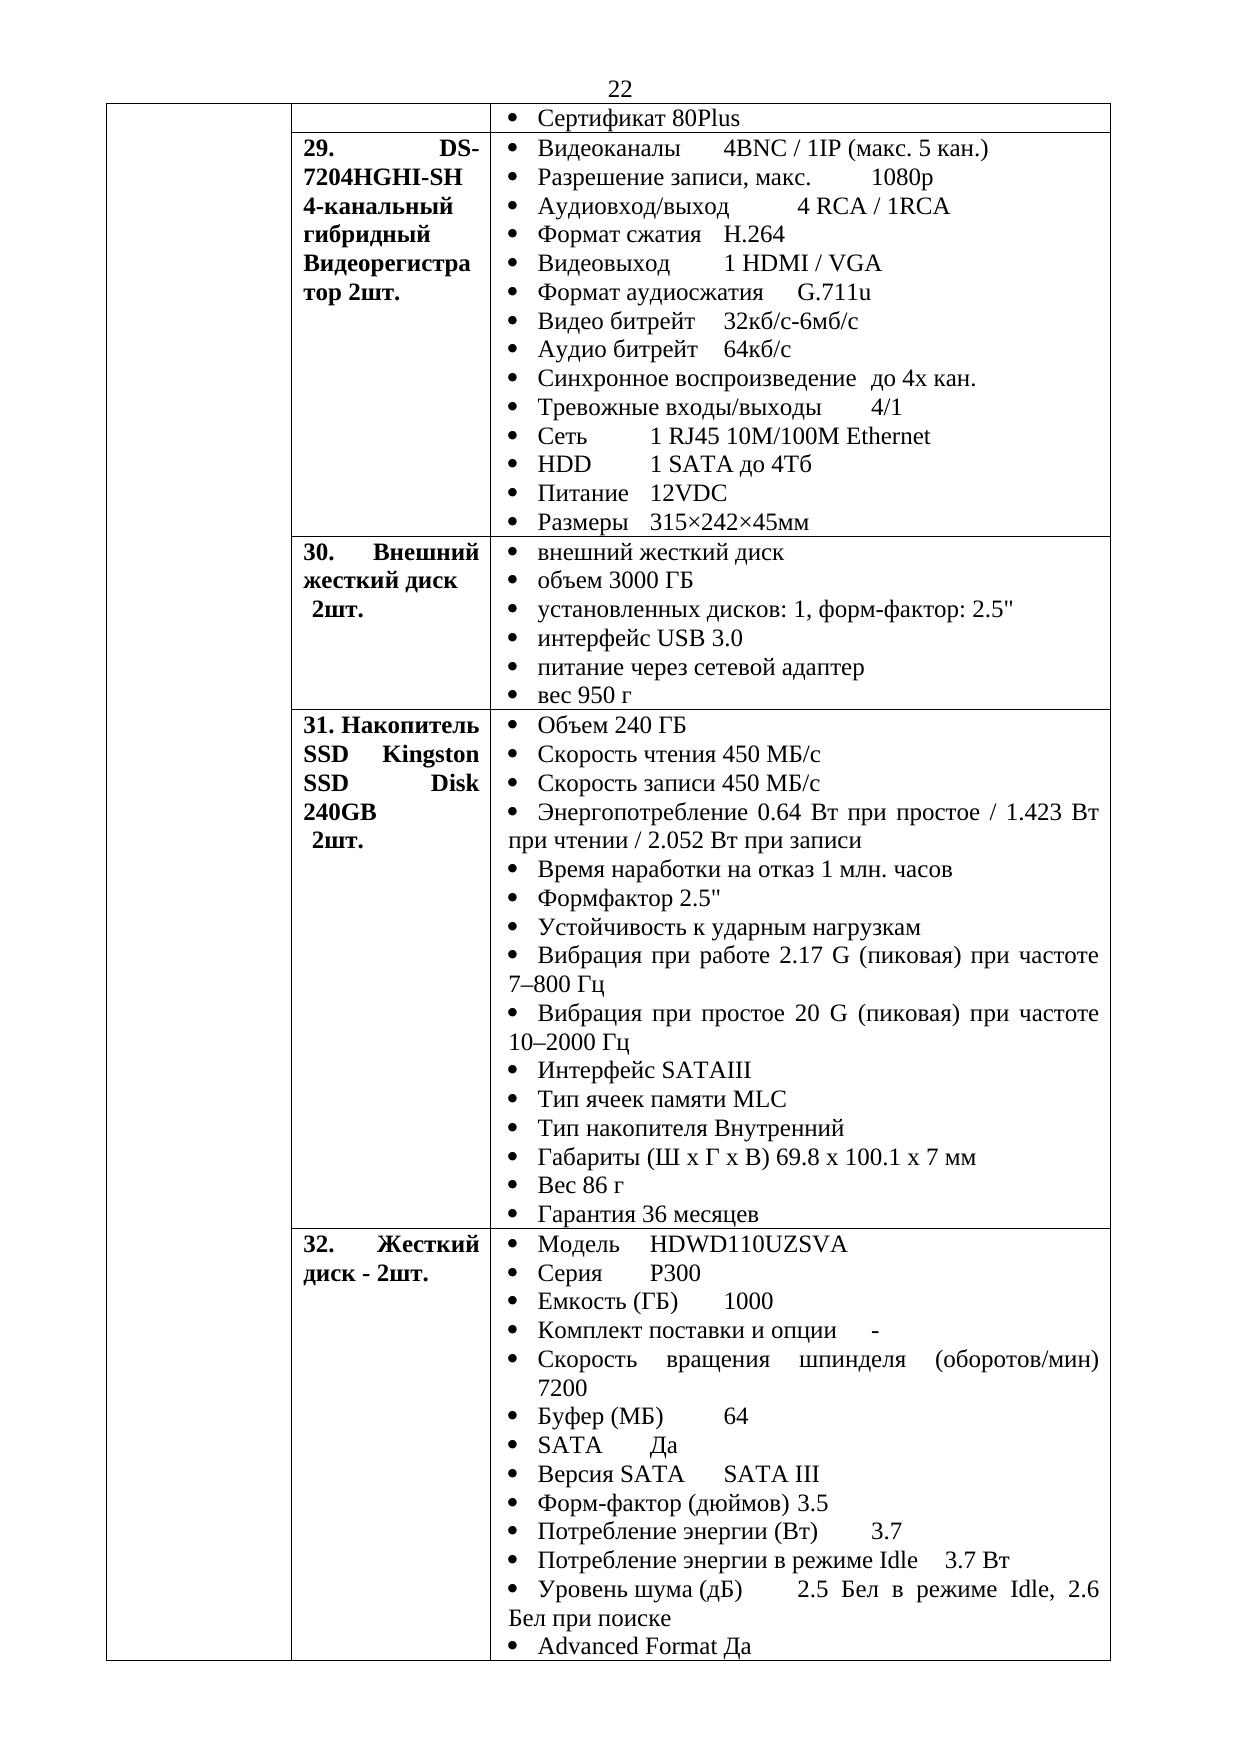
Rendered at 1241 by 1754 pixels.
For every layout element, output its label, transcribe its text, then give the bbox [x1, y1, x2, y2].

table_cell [491, 104, 1110, 132]
table_cell внешний жесткий диск объем 3000 ГБ установленных дисков: 1, форм-фактор: 2.5" интерфейс USB 3.0 питание через сетевой адаптер вес 950 г [491, 537, 1110, 709]
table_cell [292, 104, 490, 132]
table_cell Объем 240 ГБ Скорость чтения 450 МБ/с Скорость записи 450 МБ/с Энергопотребление 0.64 Вт при простое / 1.423 Вт при чтении / 2.052 Вт при записи Время наработки на отказ 1 млн. часов Формфактор 2.5" Устойчивость к ударным нагрузкам Вибрация при работе 2.17 G (пиковая) при частоте 7–800 Гц Вибрация при простое 20 G (пиковая) при частоте 10–2000 Гц Интерфейс SATAIII Тип ячеек памяти MLC Тип накопителя Внутренний Габариты (Ш х Г х В) 69.8 x 100.1 x 7 мм Вес 86 г Гарантия 36 месяцев [491, 710, 1110, 1228]
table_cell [491, 1229, 1110, 1660]
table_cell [292, 1229, 490, 1660]
table_cell 30. Внешний жесткий диск 2шт. [292, 537, 490, 709]
table_cell Видеоканалы 4BNC / 1IP (макс. 5 кан.) Разрешение записи, макс. 1080p Аудиовход/выход 4 RCA / 1RCA Формат сжатия H.264 Видеовыход 1 HDMI / VGA Формат аудиосжатия G.711u Видео битрейт 32кб/с-6мб/с Аудио битрейт 64кб/с Синхронное воспроизведение до 4х кан. Тревожные входы/выходы 4/1 Сеть 1 RJ45 10M/100M Ethernet HDD 1 SATA до 4Тб Питание 12VDC Размеры 315×242×45мм [491, 133, 1110, 536]
table_cell 31. Накопитель SSD Kingston SSD Disk 240GB 2шт. [292, 710, 490, 1228]
table_cell 29. DS-7204HGHI-SH 4-канальный гибридный Видеорегистратор 2шт. [292, 133, 490, 536]
